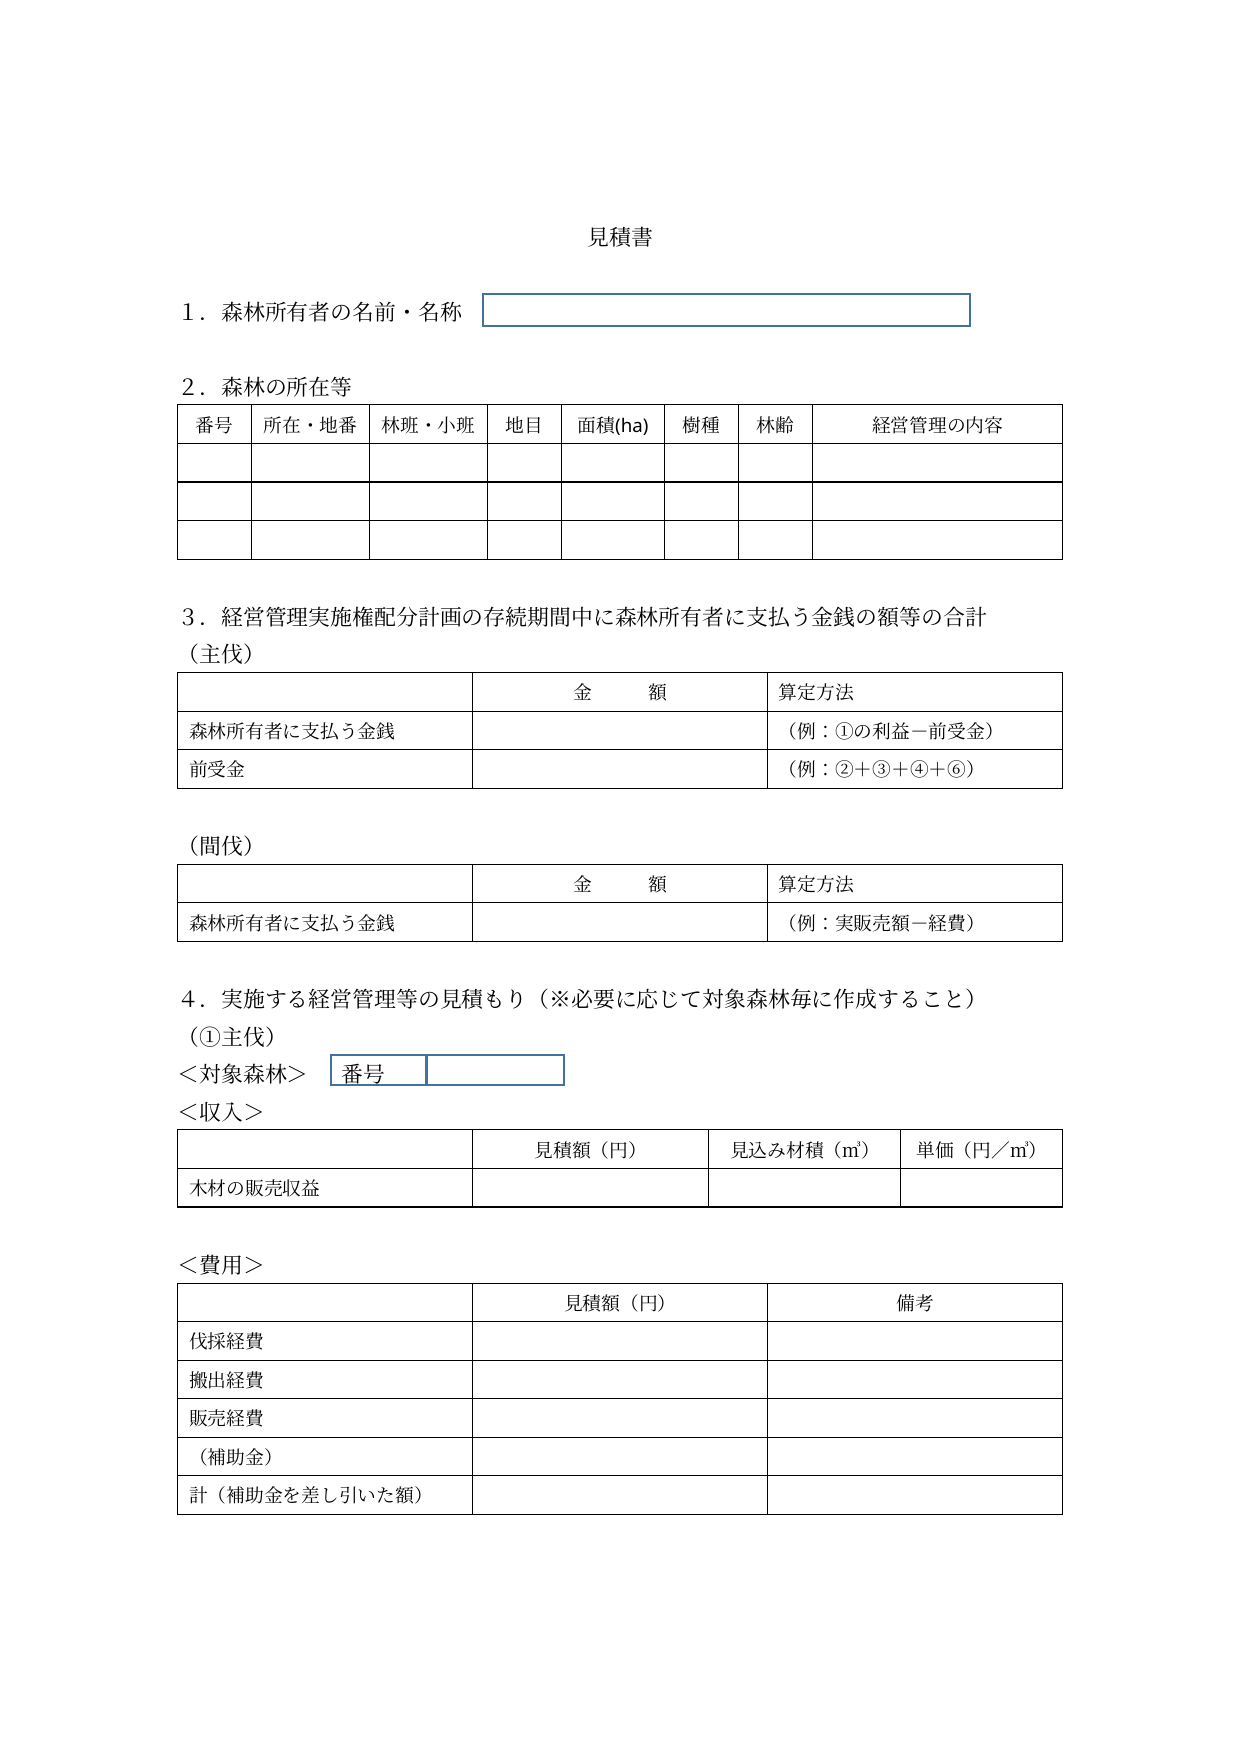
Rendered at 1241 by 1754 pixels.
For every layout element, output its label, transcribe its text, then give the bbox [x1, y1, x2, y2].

text 見積書 [177, 217, 1063, 254]
table_cell [473, 1476, 767, 1514]
table_cell [739, 444, 812, 481]
table_cell [370, 444, 487, 481]
table_cell [562, 521, 664, 558]
table_header 算定方法 [768, 673, 1062, 711]
table_cell [178, 521, 251, 558]
table_cell [473, 1169, 708, 1206]
table_cell [739, 521, 812, 558]
table_header 林班・小班 [370, 405, 487, 443]
table_header 林齢 [739, 405, 812, 443]
text ４．実施する経営管理等の見積もり（※必要に応じて対象森林毎に作成すること） [177, 979, 1063, 1017]
table_cell [473, 903, 767, 941]
table_header 見積額（円） [473, 1284, 767, 1321]
table_cell [562, 444, 664, 481]
table_cell 前受金 [178, 750, 472, 788]
table_cell （補助金） [178, 1438, 472, 1475]
table_cell [473, 750, 767, 788]
table_cell [901, 1169, 1062, 1206]
table_cell [252, 483, 369, 520]
table_cell [488, 444, 561, 481]
table_header 番号 [178, 405, 251, 443]
table_cell [768, 1361, 1062, 1398]
table_header 金 額 [473, 673, 767, 711]
table_cell [178, 444, 251, 481]
text （間伐） [177, 826, 1063, 864]
table_cell [370, 521, 487, 558]
table_cell [473, 1361, 767, 1398]
table_cell [665, 444, 738, 481]
table_cell [252, 521, 369, 558]
table_cell 伐採経費 [178, 1322, 472, 1359]
table_cell [178, 483, 251, 520]
table_header [178, 1130, 472, 1168]
table_header 経営管理の内容 [813, 405, 1062, 443]
text １．森林所有者の名前・名称 [177, 292, 1063, 329]
table_cell 木材の販売収益 [178, 1169, 472, 1206]
table_cell [768, 1322, 1062, 1359]
table_header 金 額 [473, 865, 767, 902]
table_cell [768, 1476, 1062, 1514]
table_cell （例：実販売額－経費） [768, 903, 1062, 941]
table_cell （例：②＋③＋④＋⑥） [768, 750, 1062, 788]
text （①主伐） [177, 1017, 1063, 1054]
table_cell 計（補助金を差し引いた額） [178, 1476, 472, 1514]
table_header 単価（円／㎥） [901, 1130, 1062, 1168]
table_cell [739, 483, 812, 520]
table_header 面積(ha) [562, 405, 664, 443]
table_header [178, 673, 472, 711]
table_cell [488, 521, 561, 558]
table_header 樹種 [665, 405, 738, 443]
table_cell 販売経費 [178, 1399, 472, 1437]
table_cell [473, 712, 767, 749]
table_cell [813, 483, 1062, 520]
table_cell [665, 521, 738, 558]
table_header 所在・地番 [252, 405, 369, 443]
table_cell [768, 1399, 1062, 1437]
text ＜対象森林＞ 番号 [177, 1054, 1063, 1092]
table_cell [813, 444, 1062, 481]
table_cell [768, 1438, 1062, 1475]
table_header [178, 1284, 472, 1321]
table_header [178, 865, 472, 902]
table_cell 森林所有者に支払う金銭 [178, 903, 472, 941]
table_cell [370, 483, 487, 520]
text ＜費用＞ [177, 1245, 1063, 1282]
table_cell [488, 483, 561, 520]
text ２．森林の所在等 [177, 367, 1063, 404]
table_cell [562, 483, 664, 520]
text ＜収入＞ [177, 1092, 1063, 1129]
table_cell [473, 1438, 767, 1475]
table_header 算定方法 [768, 865, 1062, 902]
table_cell [473, 1322, 767, 1359]
table_cell [813, 521, 1062, 558]
table_cell [665, 483, 738, 520]
table_cell [473, 1399, 767, 1437]
table_cell （例：①の利益－前受金） [768, 712, 1062, 749]
table_header 見込み材積（㎥） [709, 1130, 900, 1168]
table_cell 森林所有者に支払う金銭 [178, 712, 472, 749]
table_cell 搬出経費 [178, 1361, 472, 1398]
table_header 見積額（円） [473, 1130, 708, 1168]
table_header 地目 [488, 405, 561, 443]
table_cell [709, 1169, 900, 1206]
text （主伐） [177, 634, 1063, 672]
table_cell [252, 444, 369, 481]
text ３．経営管理実施権配分計画の存続期間中に森林所有者に支払う金銭の額等の合計 [177, 597, 1063, 634]
table_header 備考 [768, 1284, 1062, 1321]
